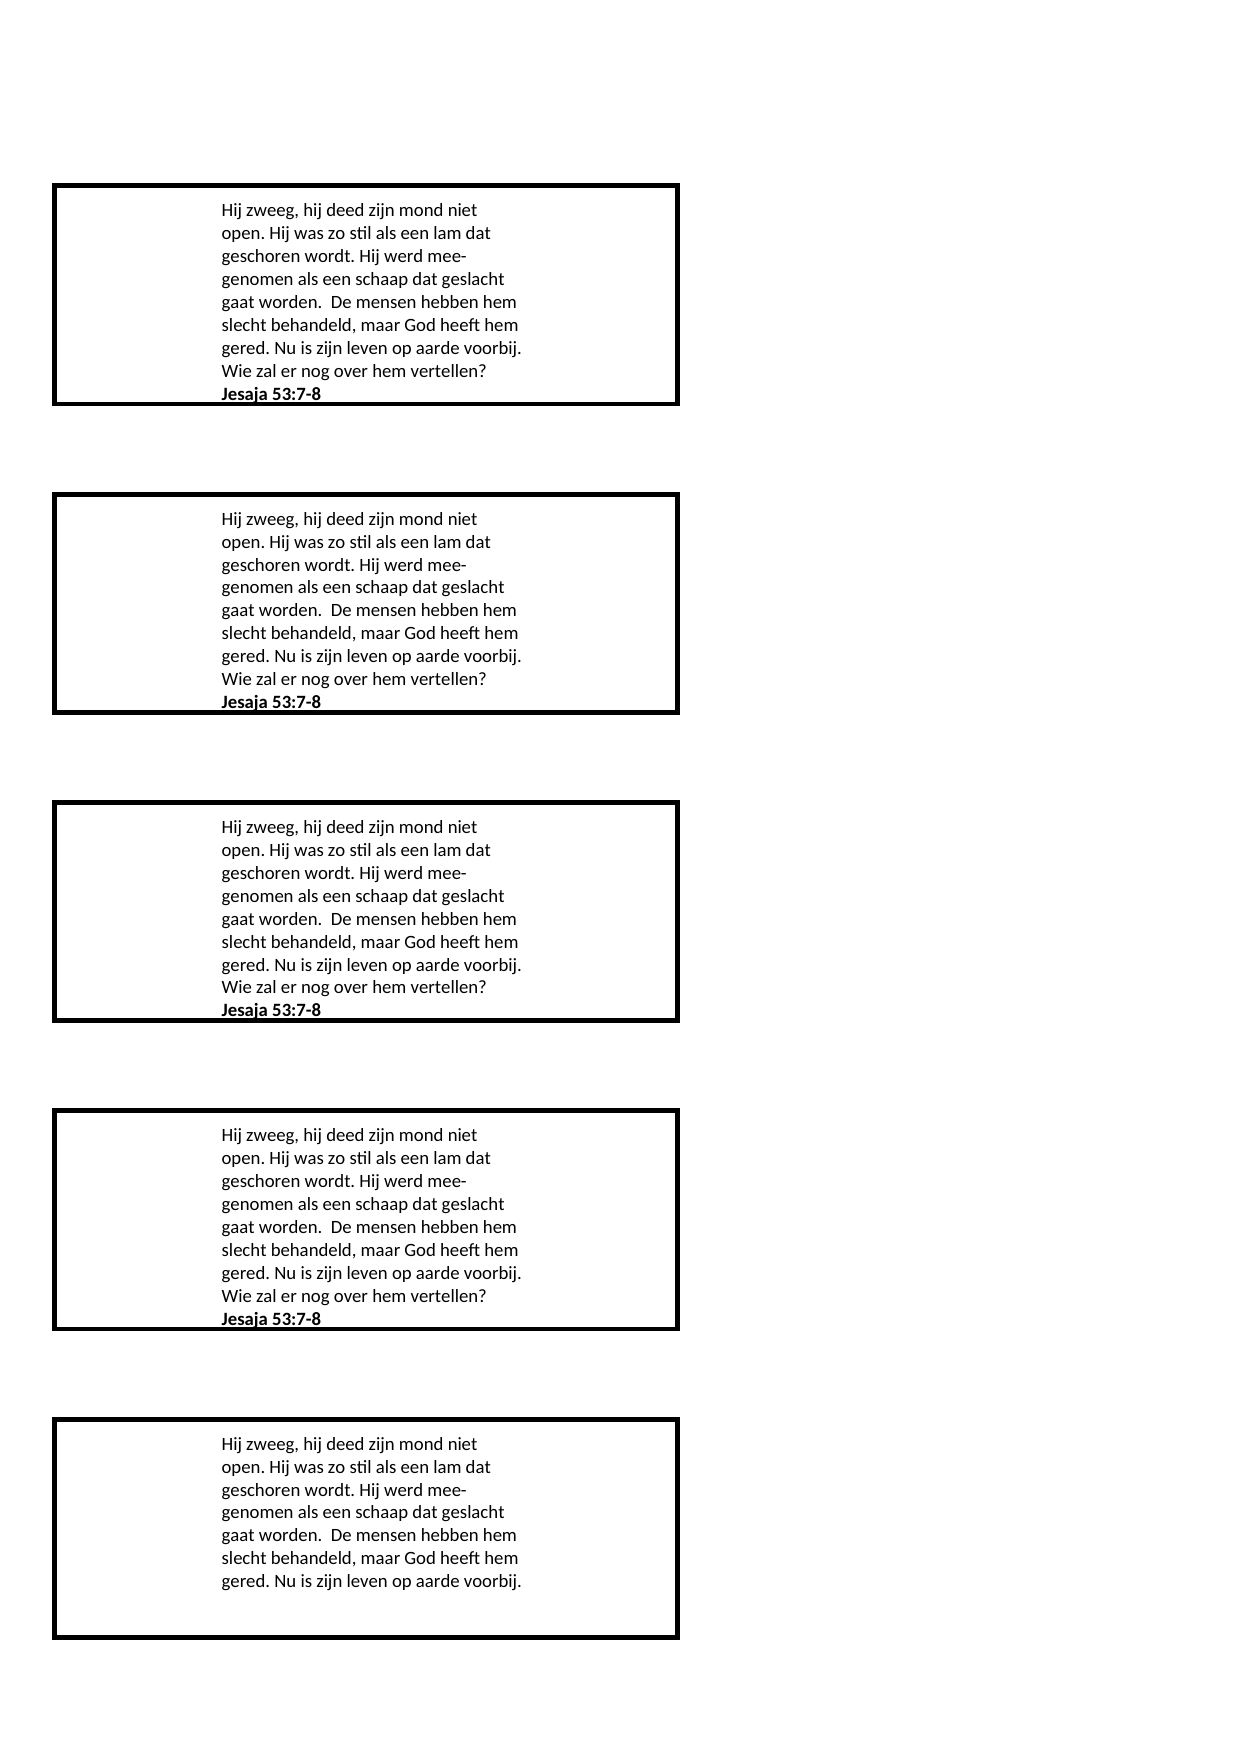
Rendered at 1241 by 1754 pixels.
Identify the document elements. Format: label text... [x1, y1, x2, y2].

text Wie zal er nog over hem vertellen? [148, 359, 1093, 382]
text slecht behandeld, maar God heeft hem [148, 930, 1093, 953]
text geschoren wordt. Hij werd mee- [148, 1169, 1093, 1192]
text genomen als een schaap dat geslacht [148, 884, 1093, 907]
text Jesaja 53:7-8 [148, 690, 1093, 713]
text gaat worden. De mensen hebben hem [148, 290, 1093, 313]
text Hij zweeg, hij deed zijn mond niet [148, 507, 1093, 530]
text Jesaja 53:7-8 [148, 382, 1093, 405]
text gaat worden. De mensen hebben hem [148, 599, 1093, 622]
text genomen als een schaap dat geslacht [148, 576, 1093, 599]
text Wie zal er nog over hem vertellen? [148, 976, 1093, 999]
text slecht behandeld, maar God heeft hem [148, 1547, 1093, 1569]
text geschoren wordt. Hij werd mee- [148, 1478, 1093, 1501]
text gaat worden. De mensen hebben hem [148, 907, 1093, 930]
text open. Hij was zo stil als een lam dat [148, 838, 1093, 861]
text Hij zweeg, hij deed zijn mond niet [148, 1432, 1093, 1455]
text genomen als een schaap dat geslacht [148, 1192, 1093, 1215]
text gered. Nu is zijn leven op aarde voorbij. [148, 644, 1093, 667]
text geschoren wordt. Hij werd mee- [148, 244, 1093, 267]
text open. Hij was zo stil als een lam dat [148, 222, 1093, 244]
text Wie zal er nog over hem vertellen? [148, 667, 1093, 690]
text geschoren wordt. Hij werd mee- [148, 861, 1093, 884]
text gaat worden. De mensen hebben hem [148, 1215, 1093, 1238]
text gaat worden. De mensen hebben hem [148, 1524, 1093, 1547]
text gered. Nu is zijn leven op aarde voorbij. [148, 1569, 1093, 1592]
text geschoren wordt. Hij werd mee- [148, 553, 1093, 576]
text open. Hij was zo stil als een lam dat [148, 1455, 1093, 1478]
text Hij zweeg, hij deed zijn mond niet [148, 199, 1093, 222]
text gered. Nu is zijn leven op aarde voorbij. [148, 1261, 1093, 1284]
text Jesaja 53:7-8 [148, 999, 1093, 1022]
text open. Hij was zo stil als een lam dat [148, 1147, 1093, 1169]
text Hij zweeg, hij deed zijn mond niet [148, 1124, 1093, 1147]
text slecht behandeld, maar God heeft hem [148, 1238, 1093, 1261]
text slecht behandeld, maar God heeft hem [148, 622, 1093, 644]
text open. Hij was zo stil als een lam dat [148, 530, 1093, 553]
text gered. Nu is zijn leven op aarde voorbij. [148, 336, 1093, 359]
text slecht behandeld, maar God heeft hem [148, 313, 1093, 336]
text Jesaja 53:7-8 [148, 1307, 1093, 1330]
text Hij zweeg, hij deed zijn mond niet [148, 815, 1093, 838]
text Wie zal er nog over hem vertellen? [148, 1284, 1093, 1307]
text genomen als een schaap dat geslacht [148, 267, 1093, 290]
text gered. Nu is zijn leven op aarde voorbij. [148, 953, 1093, 976]
text genomen als een schaap dat geslacht [148, 1501, 1093, 1524]
